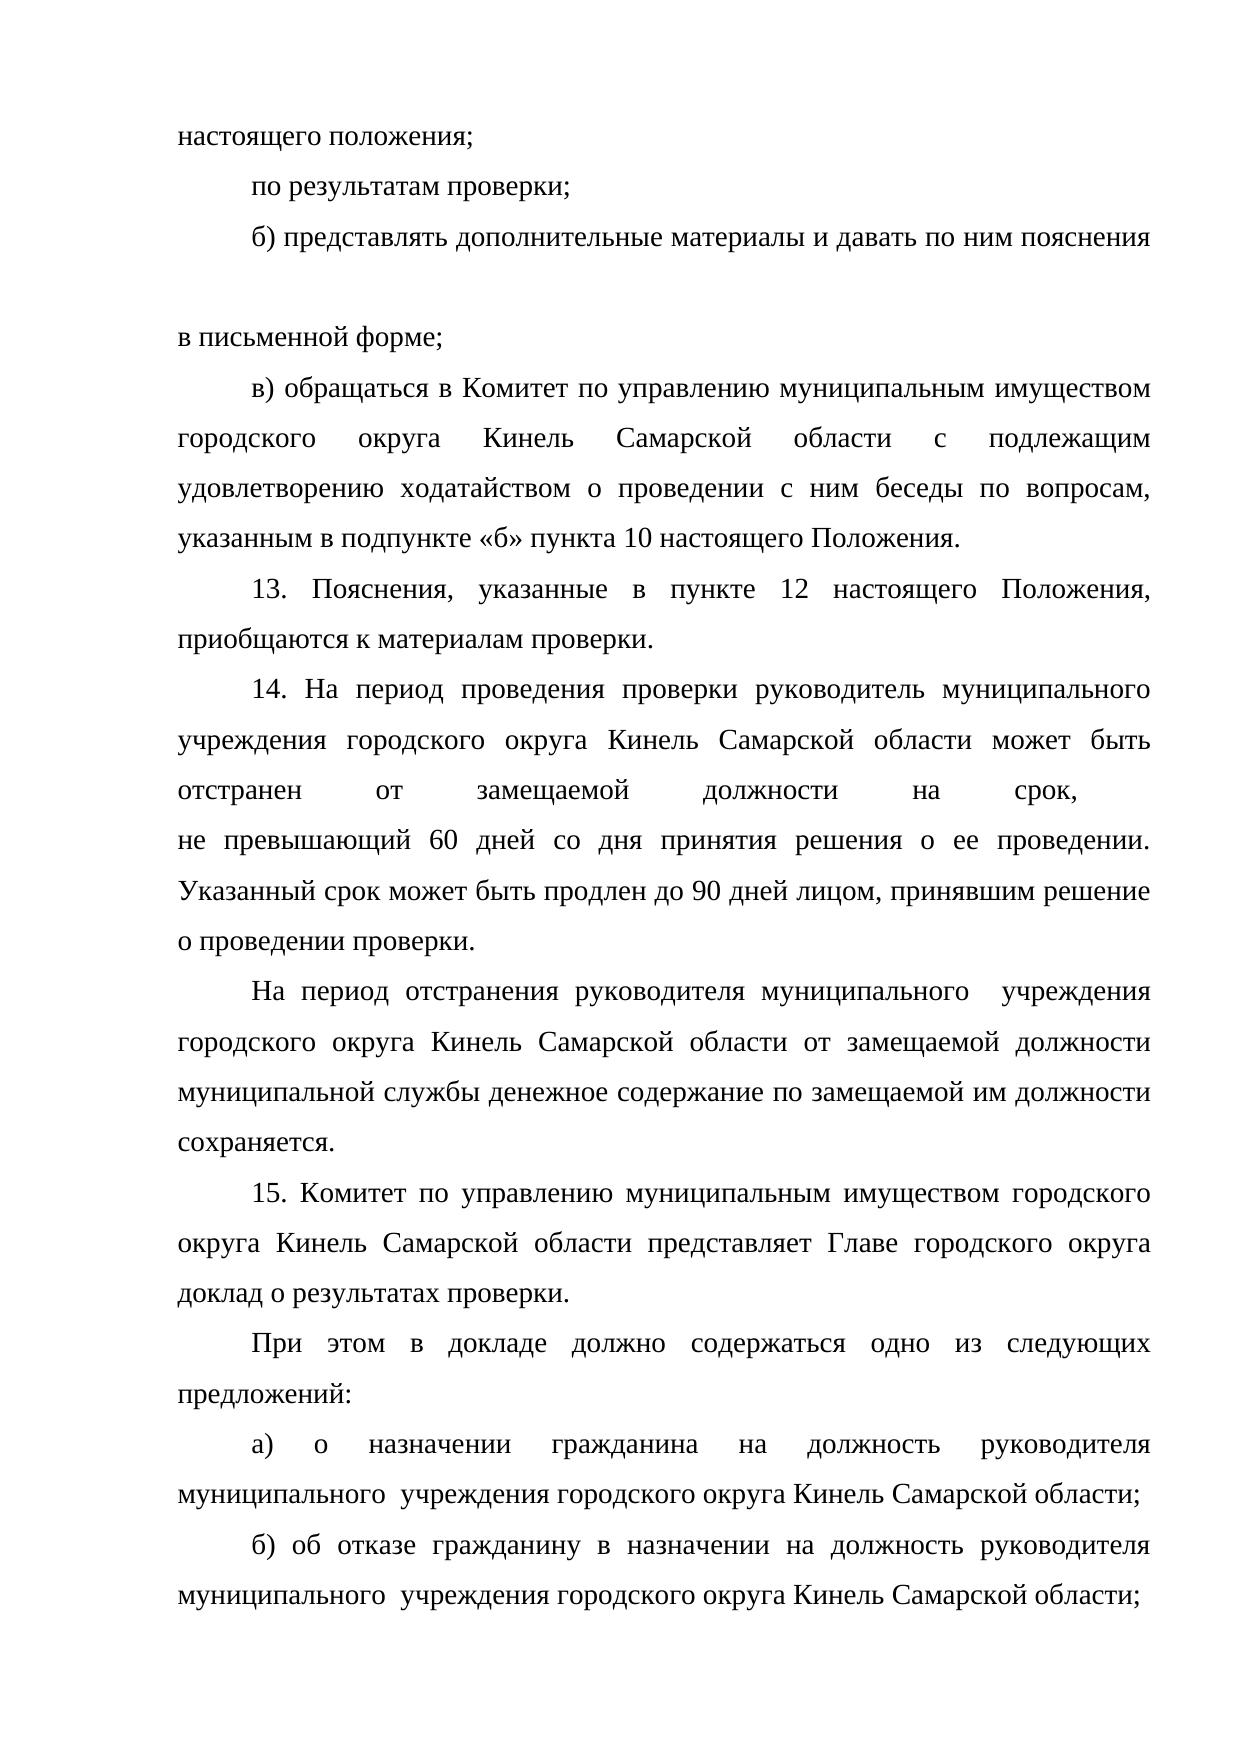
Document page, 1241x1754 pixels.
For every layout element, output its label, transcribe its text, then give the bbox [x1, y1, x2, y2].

text б) представлять дополнительные материалы и давать по ним пояснения в письменной форме; [177, 219, 1152, 353]
text 15. Комитет по управлению муниципальным имуществом городского округа Кинель Самарской области представляет Главе городского округа доклад о результатах проверки. [177, 1175, 1152, 1309]
text 13. Пояснения, указанные в пункте 12 настоящего Положения, приобщаются к материалам проверки. [177, 571, 1152, 655]
text б) об отказе гражданину в назначении на должность руководителя муниципального учреждения городского округа Кинель Самарской области; [177, 1527, 1152, 1611]
text При этом в докладе должно содержаться одно из следующих предложений: [177, 1326, 1152, 1409]
text в) обращаться в Комитет по управлению муниципальным имуществом городского округа Кинель Самарской области с подлежащим удовлетворению ходатайством о проведении с ним беседы по вопросам, указанным в подпункте «б» пункта 10 настоящего Положения. [177, 370, 1152, 554]
text На период отстранения руководителя муниципального учреждения городского округа Кинель Самарской области от замещаемой должности муниципальной службы денежное содержание по замещаемой им должности сохраняется. [177, 973, 1152, 1158]
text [177, 118, 1152, 152]
text а) о назначении гражданина на должность руководителя муниципального учреждения городского округа Кинель Самарской области; [177, 1426, 1152, 1510]
text 14. На период проведения проверки руководитель муниципального учреждения городского округа Кинель Самарской области может быть отстранен от замещаемой должности на срок, не превышающий 60 дней со дня принятия решения о ее проведении. Указанный срок может быть продлен до 90 дней лицом, принявшим решение о проведении проверки. [177, 672, 1152, 957]
text по результатам проверки; [177, 168, 1152, 202]
